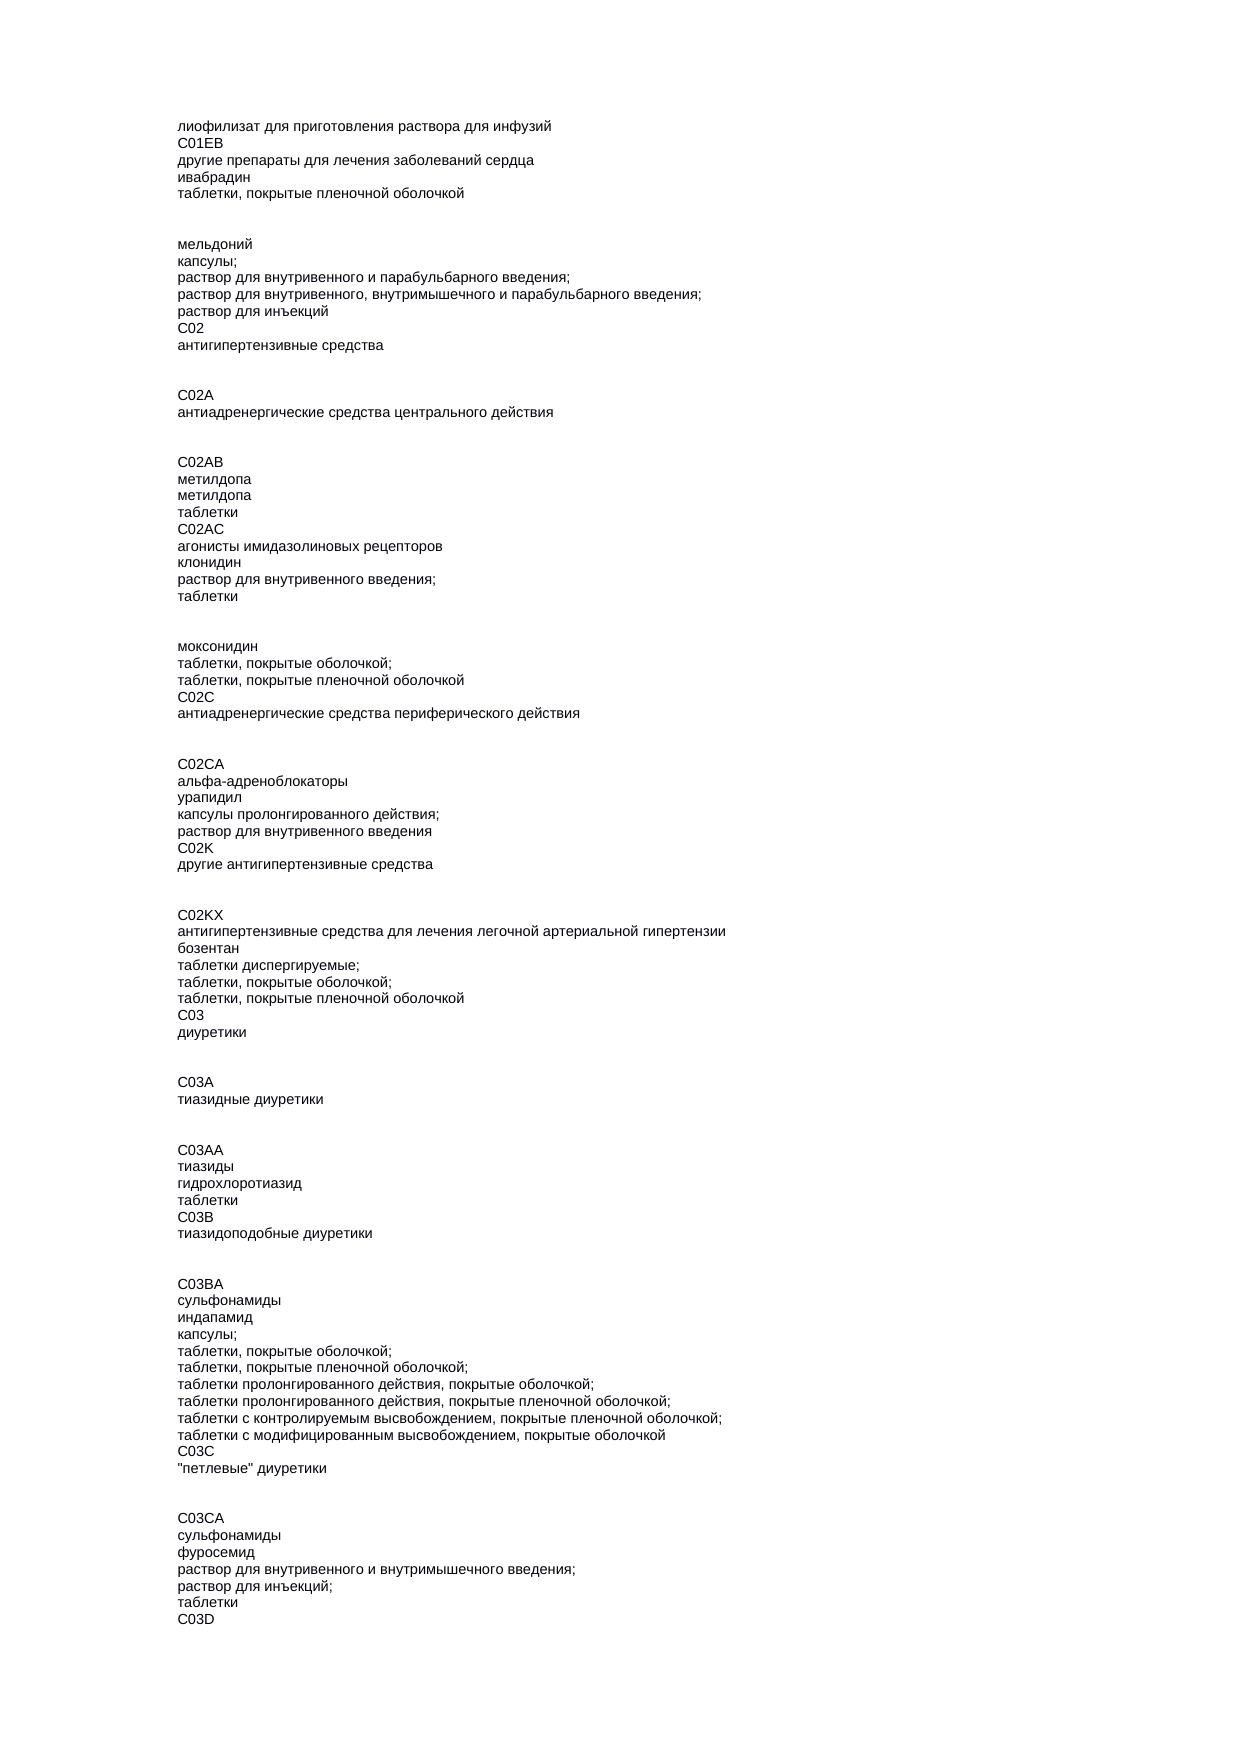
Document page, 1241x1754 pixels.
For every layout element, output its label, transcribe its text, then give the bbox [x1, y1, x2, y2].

text лиофилизат для приготовления раствора для инфузий [177, 118, 1152, 135]
text таблетки пролонгированного действия, покрытые пленочной оболочкой; [177, 1393, 1152, 1409]
text C02K [177, 839, 1152, 856]
text фуросемид [177, 1544, 1152, 1560]
text раствор для внутривенного введения; [177, 571, 1152, 588]
text C02CA [177, 755, 1152, 772]
text метилдопа [177, 487, 1152, 504]
text капсулы пролонгированного действия; [177, 806, 1152, 822]
text C03AA [177, 1141, 1152, 1158]
text метилдопа [177, 470, 1152, 487]
text раствор для внутривенного, внутримышечного и парабульбарного введения; [177, 286, 1152, 303]
text таблетки, покрытые пленочной оболочкой [177, 672, 1152, 688]
text альфа-адреноблокаторы [177, 772, 1152, 789]
text раствор для инъекций; [177, 1577, 1152, 1594]
text антигипертензивные средства для лечения легочной артериальной гипертензии [177, 923, 1152, 940]
text C03C [177, 1443, 1152, 1460]
text C02C [177, 688, 1152, 705]
text индапамид [177, 1309, 1152, 1326]
text агонисты имидазолиновых рецепторов [177, 537, 1152, 554]
text таблетки [177, 1594, 1152, 1611]
list C03 [177, 1007, 1152, 1024]
text раствор для внутривенного и внутримышечного введения; [177, 1560, 1152, 1577]
text сульфонамиды [177, 1527, 1152, 1544]
text другие антигипертензивные средства [177, 856, 1152, 873]
text C02A [177, 386, 1152, 403]
text бозентан [177, 940, 1152, 957]
text C03BA [177, 1275, 1152, 1292]
text таблетки, покрытые пленочной оболочкой [177, 990, 1152, 1007]
text таблетки [177, 1191, 1152, 1208]
text C02KX [177, 906, 1152, 923]
text клонидин [177, 554, 1152, 571]
text капсулы; [177, 1326, 1152, 1342]
text раствор для инъекций [177, 303, 1152, 319]
text C03D [177, 1611, 1152, 1627]
text таблетки, покрытые пленочной оболочкой [177, 185, 1152, 202]
text диуретики [177, 1024, 1152, 1041]
text таблетки, покрытые оболочкой; [177, 1342, 1152, 1359]
text таблетки с контролируемым высвобождением, покрытые пленочной оболочкой; [177, 1409, 1152, 1426]
text "петлевые" диуретики [177, 1460, 1152, 1477]
text раствор для внутривенного и парабульбарного введения; [177, 269, 1152, 286]
text тиазидоподобные диуретики [177, 1225, 1152, 1242]
text таблетки, покрытые пленочной оболочкой; [177, 1359, 1152, 1376]
text таблетки [177, 588, 1152, 604]
text раствор для внутривенного введения [177, 822, 1152, 839]
text урапидил [177, 789, 1152, 806]
text таблетки с модифицированным высвобождением, покрытые оболочкой [177, 1426, 1152, 1443]
text таблетки диспергируемые; [177, 957, 1152, 973]
text C02AC [177, 521, 1152, 537]
text моксонидин [177, 638, 1152, 655]
text ивабрадин [177, 168, 1152, 185]
text C01EB [177, 135, 1152, 152]
text антиадренергические средства центрального действия [177, 403, 1152, 420]
text C03B [177, 1208, 1152, 1225]
text мельдоний [177, 236, 1152, 252]
text гидрохлоротиазид [177, 1175, 1152, 1191]
text сульфонамиды [177, 1292, 1152, 1309]
text C03CA [177, 1510, 1152, 1527]
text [177, 152, 1152, 168]
text C03A [177, 1074, 1152, 1091]
text тиазиды [177, 1158, 1152, 1175]
text тиазидные диуретики [177, 1091, 1152, 1108]
text антигипертензивные средства [177, 336, 1152, 353]
text таблетки, покрытые оболочкой; [177, 973, 1152, 990]
text антиадренергические средства периферического действия [177, 705, 1152, 722]
text C02AB [177, 453, 1152, 470]
text таблетки [177, 504, 1152, 521]
text таблетки пролонгированного действия, покрытые оболочкой; [177, 1376, 1152, 1393]
list C02 [177, 319, 1152, 336]
text таблетки, покрытые оболочкой; [177, 655, 1152, 672]
text капсулы; [177, 252, 1152, 269]
